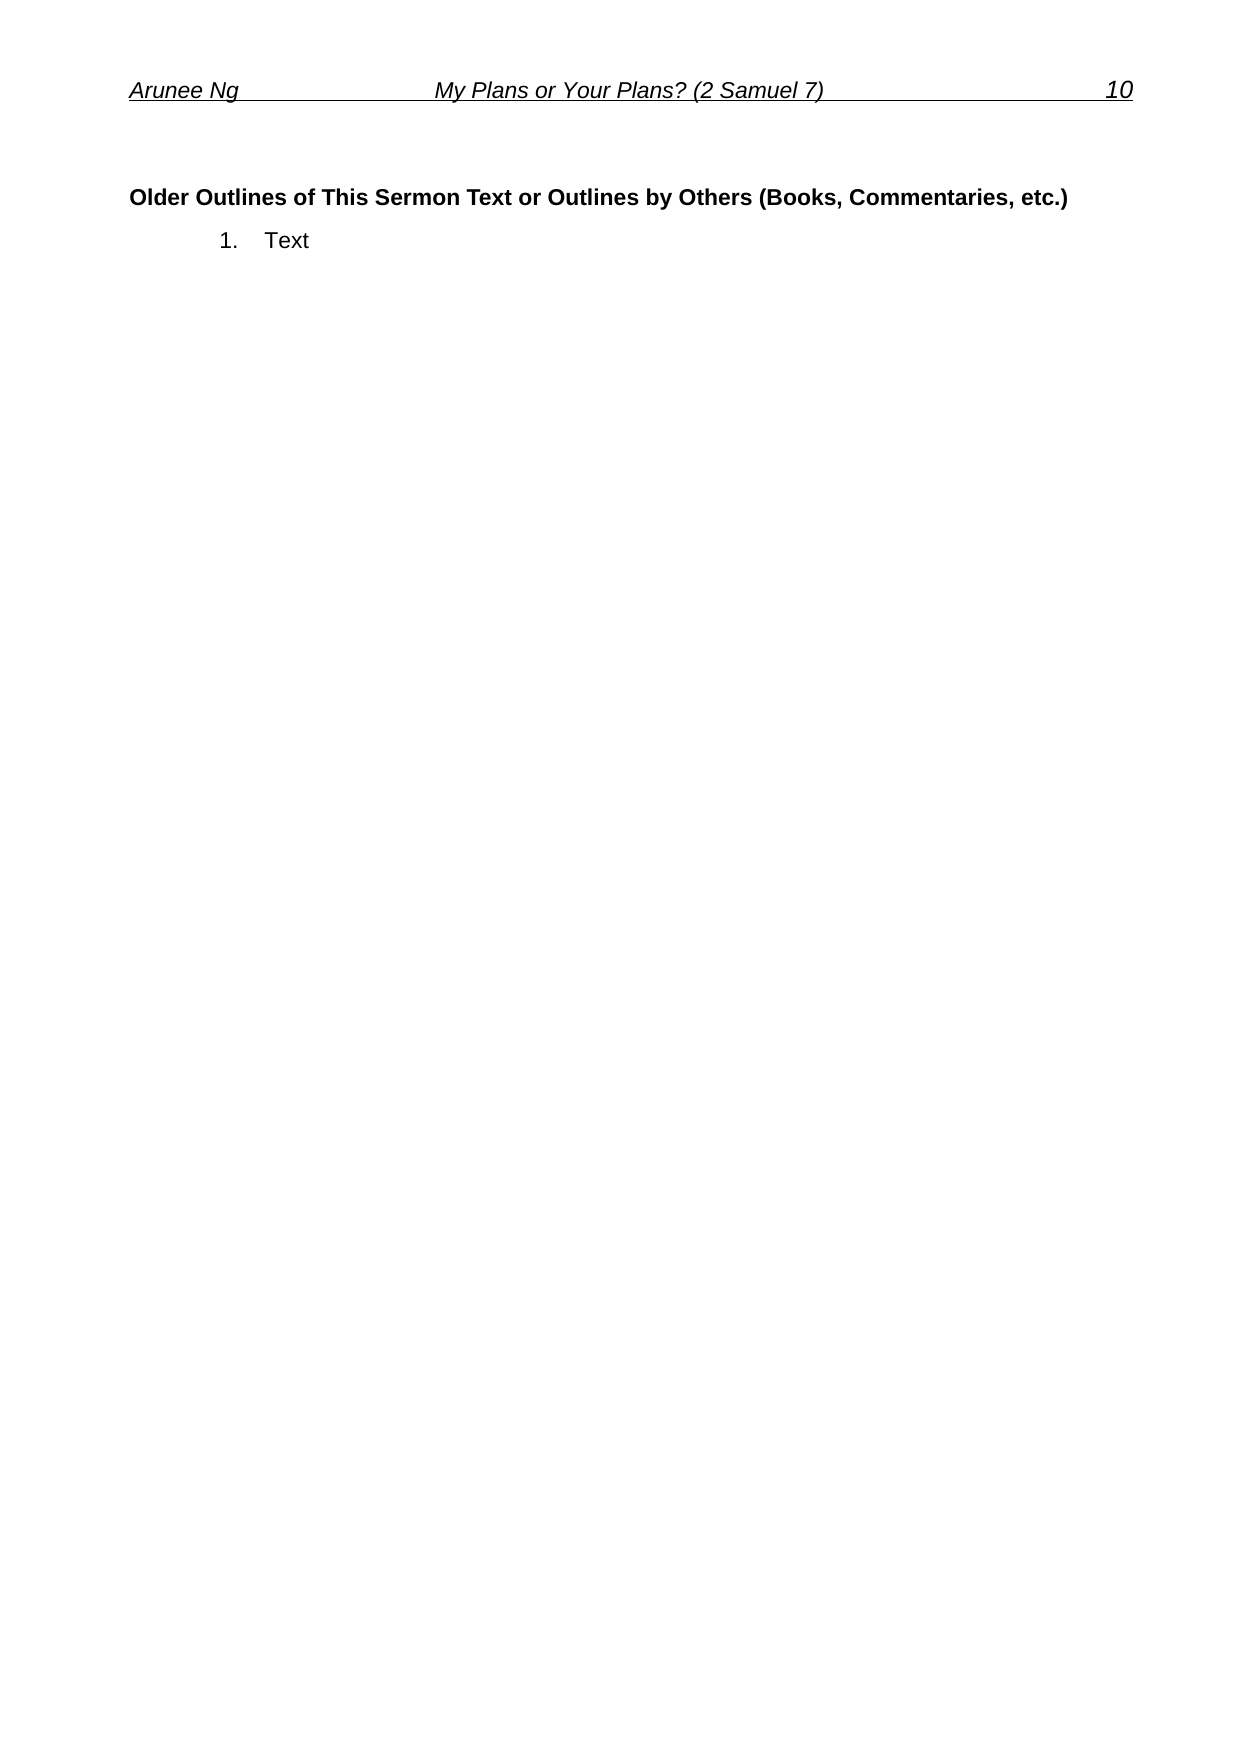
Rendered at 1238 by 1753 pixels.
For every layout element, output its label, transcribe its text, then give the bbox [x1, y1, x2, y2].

subtitle Text [219, 227, 1172, 253]
subtitle Older Outlines of This Sermon Text or Outlines by Others (Books, Commentaries, etc.) [129, 184, 1172, 210]
